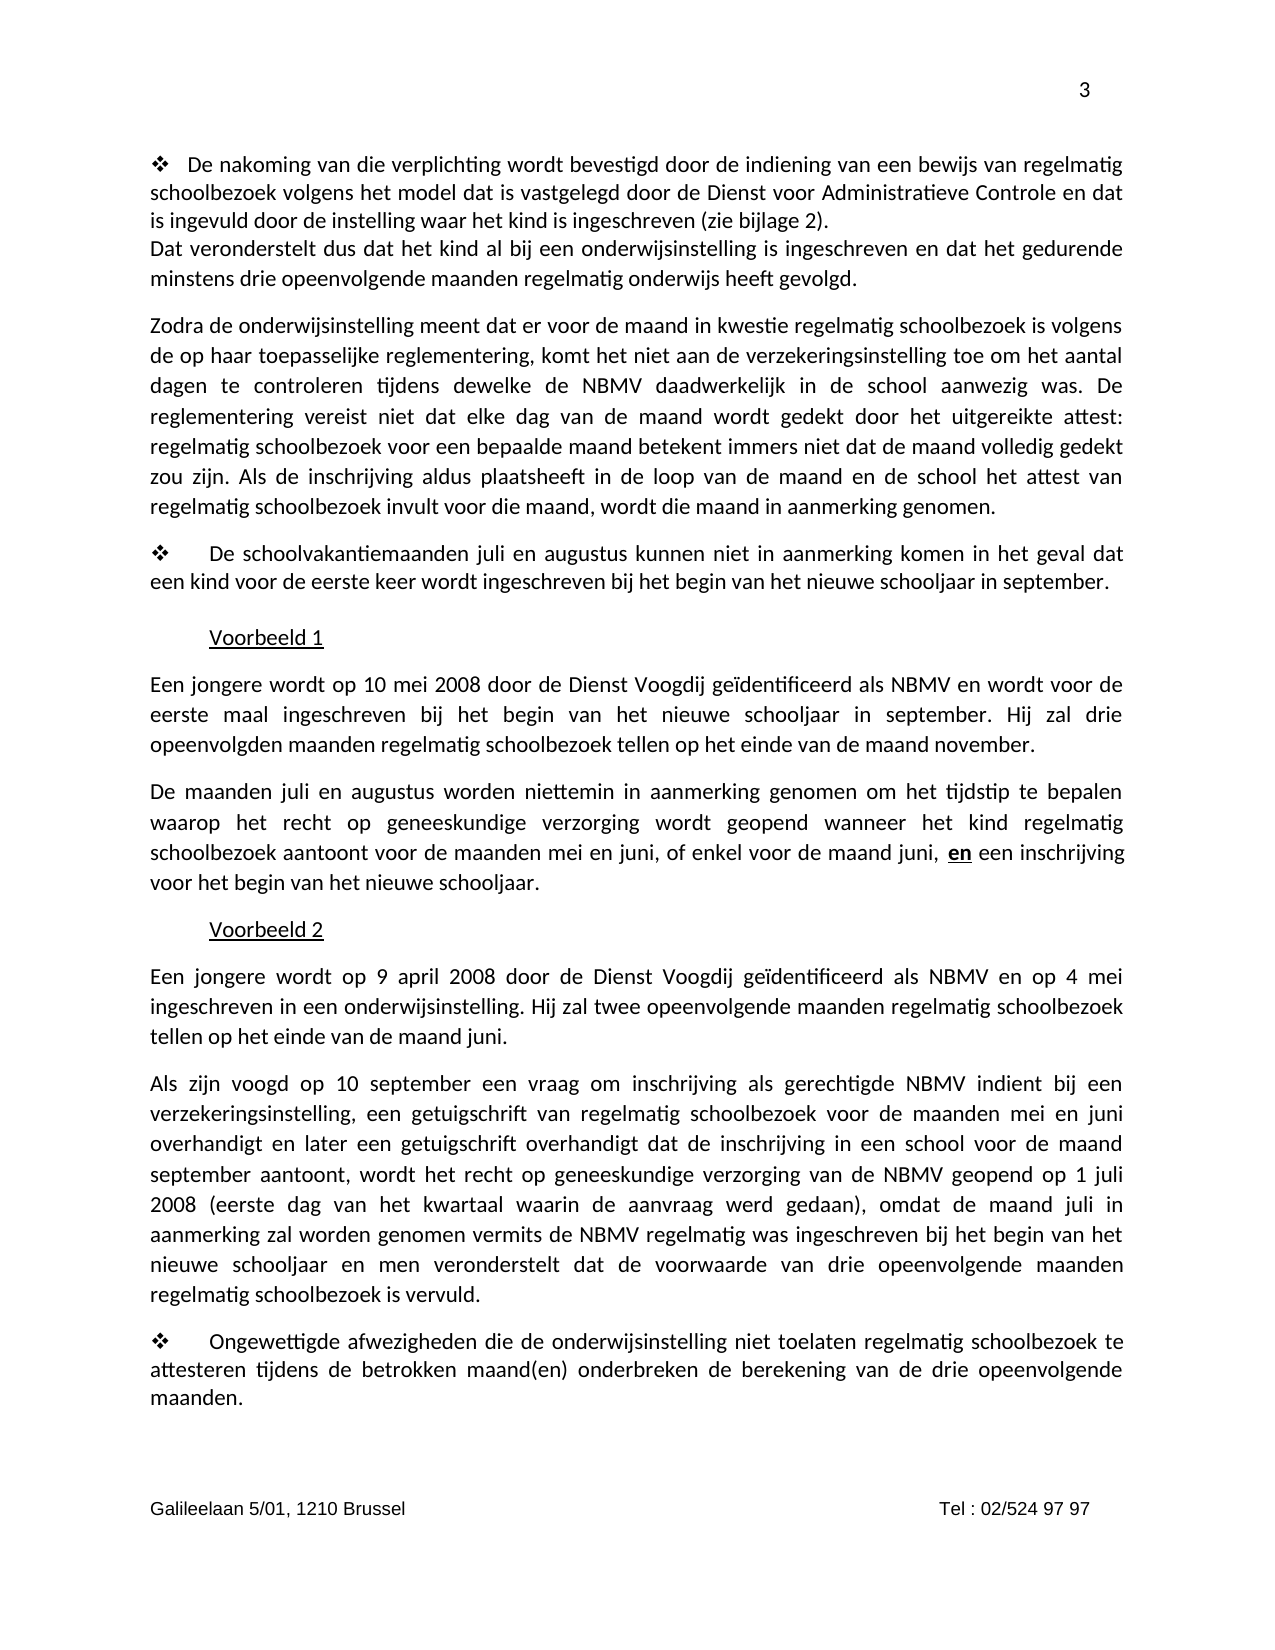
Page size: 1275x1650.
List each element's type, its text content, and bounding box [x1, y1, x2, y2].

text Voorbeeld 1 [150, 623, 1125, 651]
text Voorbeeld 2 [150, 915, 1125, 943]
list De schoolvakantiemaanden juli en augustus kunnen niet in aanmerking komen in het geval dat een kind voor de eerste keer wordt ingeschreven bij het begin van het nieuwe schooljaar in september. [150, 539, 1125, 595]
text Een jongere wordt op 10 mei 2008 door de Dienst Voogdij geïdentificeerd als NBMV en wordt voor de eerste maal ingeschreven bij het begin van het nieuwe schooljaar in september. Hij zal drie opeenvolgden maanden regelmatig schoolbezoek tellen op het einde van de maand november. [150, 670, 1125, 759]
text Een jongere wordt op 9 april 2008 door de Dienst Voogdij geïdentificeerd als NBMV en op 4 mei ingeschreven in een onderwijsinstelling. Hij zal twee opeenvolgende maanden regelmatig schoolbezoek tellen op het einde van de maand juni. [150, 962, 1125, 1050]
text De maanden juli en augustus worden niettemin in aanmerking genomen om het tijdstip te bepalen waarop het recht op geneeskundige verzorging wordt geopend wanneer het kind regelmatig schoolbezoek aantoont voor de maanden mei en juni, of enkel voor de maand juni, en een inschrijving voor het begin van het nieuwe schooljaar. [150, 777, 1125, 896]
list Ongewettigde afwezigheden die de onderwijsinstelling niet toelaten regelmatig schoolbezoek te attesteren tijdens de betrokken maand(en) onderbreken de berekening van de drie opeenvolgende maanden. [150, 1327, 1125, 1412]
text Als zijn voogd op 10 september een vraag om inschrijving als gerechtigde NBMV indient bij een verzekeringsinstelling, een getuigschrift van regelmatig schoolbezoek voor de maanden mei en juni overhandigt en later een getuigschrift overhandigt dat de inschrijving in een school voor de maand september aantoont, wordt het recht op geneeskundige verzorging van de NBMV geopend op 1 juli 2008 (eerste dag van het kwartaal waarin de aanvraag werd gedaan), omdat de maand juli in aanmerking zal worden genomen vermits de NBMV regelmatig was ingeschreven bij het begin van het nieuwe schooljaar en men veronderstelt dat de voorwaarde van drie opeenvolgende maanden regelmatig schoolbezoek is vervuld. [150, 1069, 1125, 1309]
text Dat veronderstelt dus dat het kind al bij een onderwijsinstelling is ingeschreven en dat het gedurende minstens drie opeenvolgende maanden regelmatig onderwijs heeft gevolgd. [150, 234, 1125, 292]
list De nakoming van die verplichting wordt bevestigd door de indiening van een bewijs van regelmatig schoolbezoek volgens het model dat is vastgelegd door de Dienst voor Administratieve Controle en dat is ingevuld door de instelling waar het kind is ingeschreven (zie bijlage 2). [150, 150, 1125, 234]
text Zodra de onderwijsinstelling meent dat er voor de maand in kwestie regelmatig schoolbezoek is volgens de op haar toepasselijke reglementering, komt het niet aan de verzekeringsinstelling toe om het aantal dagen te controleren tijdens dewelke de NBMV daadwerkelijk in de school aanwezig was. De reglementering vereist niet dat elke dag van de maand wordt gedekt door het uitgereikte attest: regelmatig schoolbezoek voor een bepaalde maand betekent immers niet dat de maand volledig gedekt zou zijn. Als de inschrijving aldus plaatsheeft in de loop van de maand en de school het attest van regelmatig schoolbezoek invult voor die maand, wordt die maand in aanmerking genomen. [150, 311, 1125, 520]
